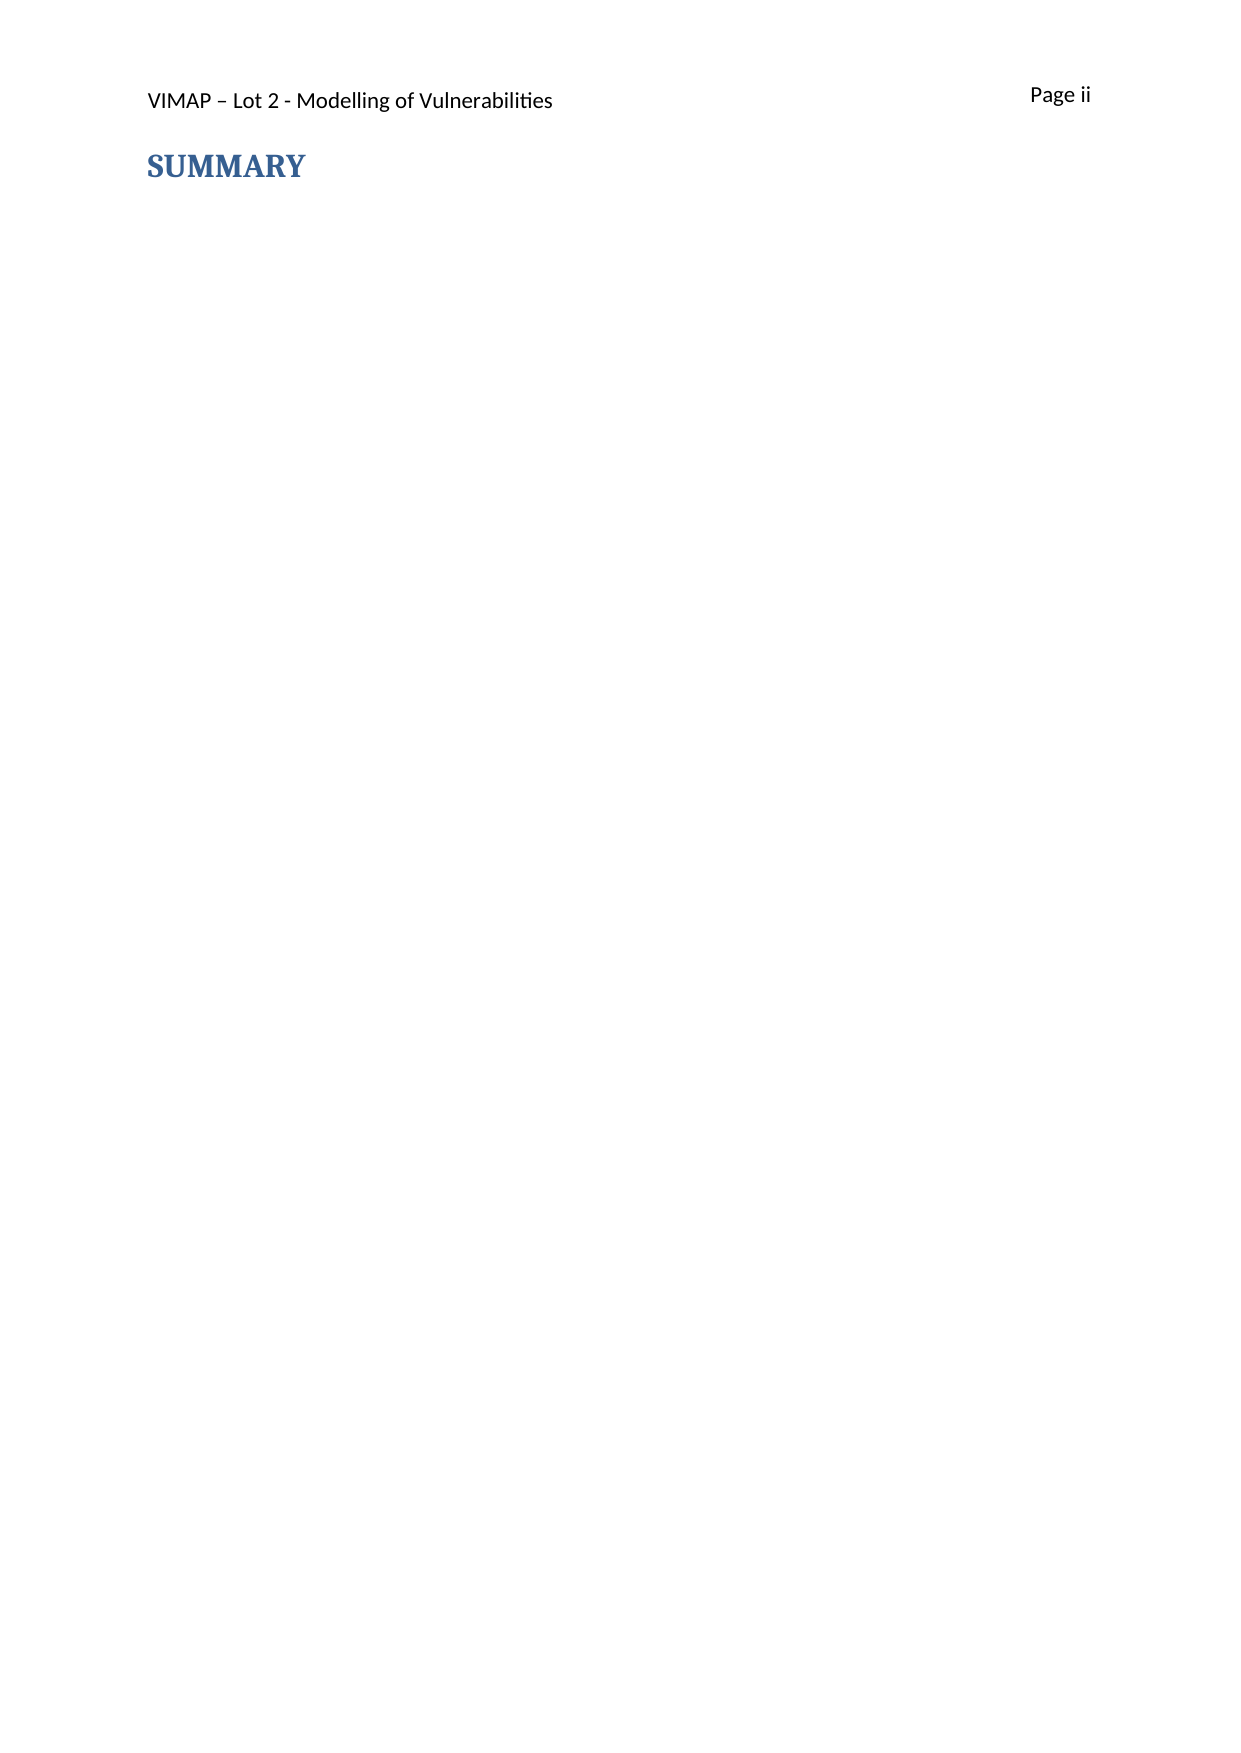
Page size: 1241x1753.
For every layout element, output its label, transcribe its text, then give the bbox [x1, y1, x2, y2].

subtitle SUMMARY [148, 148, 1086, 186]
